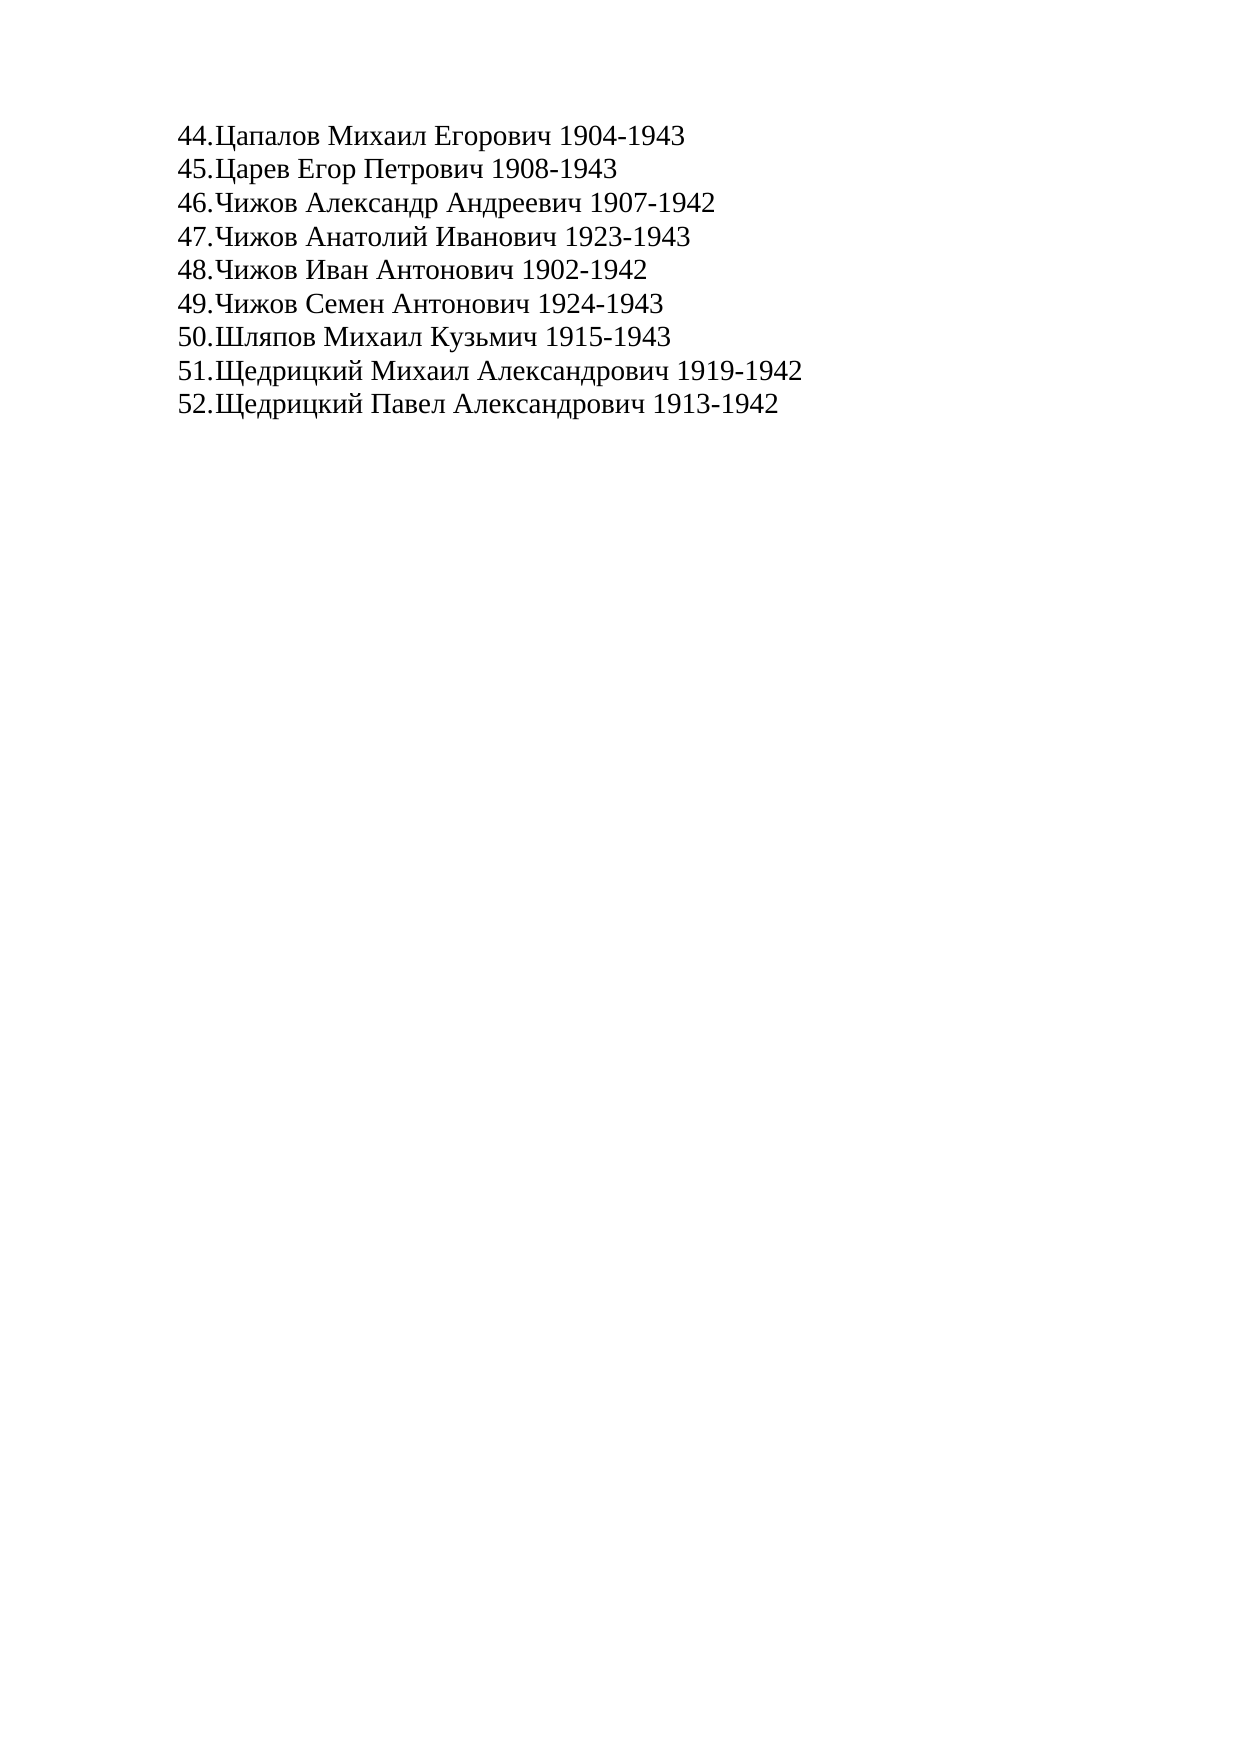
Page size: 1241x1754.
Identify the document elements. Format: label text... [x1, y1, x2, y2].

list Чижов Анатолий Иванович 1923-1943 [177, 219, 1152, 252]
list Чижов Александр Андреевич 1907-1942 [177, 185, 1152, 219]
list Щедрицкий Павел Александрович 1913-1942 [177, 386, 1152, 420]
list Чижов Семен Антонович 1924-1943 [177, 286, 1152, 319]
list Щедрицкий Михаил Александрович 1919-1942 [177, 353, 1152, 386]
list Чижов Иван Антонович 1902-1942 [177, 252, 1152, 286]
list Шляпов Михаил Кузьмич 1915-1943 [177, 319, 1152, 353]
list Царев Егор Петрович 1908-1943 [177, 152, 1152, 185]
list Цапалов Михаил Егорович 1904-1943 [177, 118, 1152, 152]
